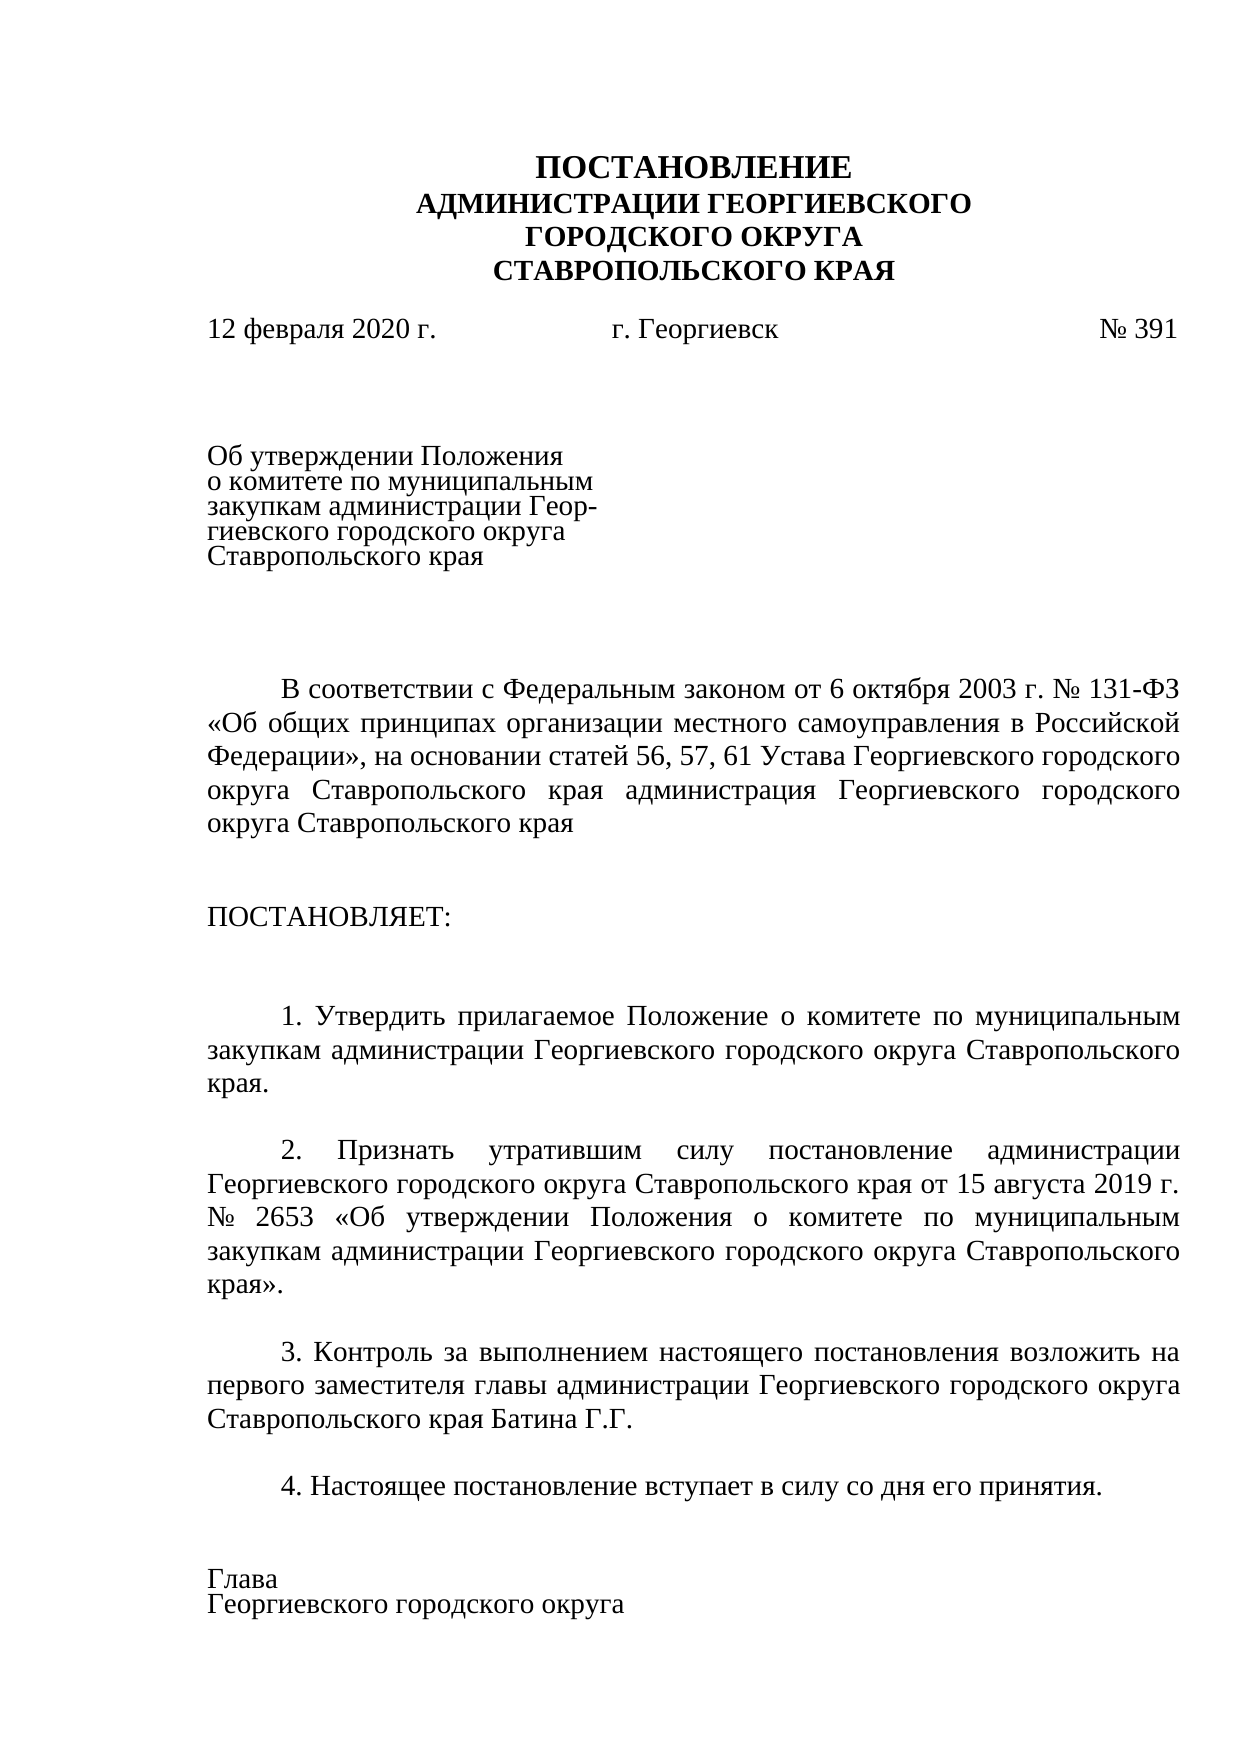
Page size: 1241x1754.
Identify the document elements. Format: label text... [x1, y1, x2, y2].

text 4. Настоящее постановление вступает в силу со дня его принятия. [207, 1468, 1181, 1501]
text В соответствии с Федеральным законом от 6 октября 2003 г. № 131-ФЗ «Об общих принципах организации местного самоуправления в Российской Федерации», на основании статей 56, 57, 61 Устава Георгиевского городского округа Ставропольского края администрация Георгиевского городского округа Ставропольского края [207, 671, 1181, 839]
text Об утверждении Положения [207, 446, 1181, 471]
text закупкам администрации Геор- [207, 496, 1181, 521]
text 2. Признать утратившим силу постановление администрации Георгиевского городского округа Ставропольского края от 15 августа 2019 г. № 2653 «Об утверждении Положения о комитете по муниципальным закупкам администрации Георгиевского городского округа Ставропольского края». [207, 1132, 1181, 1300]
text Ставропольского края [207, 546, 1181, 571]
text АДМИНИСТРАЦИИ ГЕОРГИЕВСКОГО [207, 186, 1181, 219]
text СТАВРОПОЛЬСКОГО КРАЯ [207, 253, 1181, 287]
text ПОСТАНОВЛЯЕТ: [207, 906, 1181, 931]
text гиевского городского округа [207, 521, 1181, 546]
text о комитете по муниципальным [207, 471, 1181, 496]
text 3. Контроль за выполнением настоящего постановления возложить на первого заместителя главы администрации Георгиевского городского округа Ставропольского края Батина Г.Г. [207, 1334, 1181, 1434]
text ПОСТАНОВЛЕНИЕ [207, 148, 1181, 186]
text Глава [207, 1568, 1181, 1593]
text 12 февраля 2020 г. г. Георгиевск № 391 [207, 312, 1181, 345]
text 1. Утвердить прилагаемое Положение о комитете по муниципальным закупкам администрации Георгиевского городского округа Ставропольского края. [207, 998, 1181, 1099]
text ГОРОДСКОГО ОКРУГА [207, 219, 1181, 253]
text Георгиевского городского округа [207, 1593, 1181, 1618]
